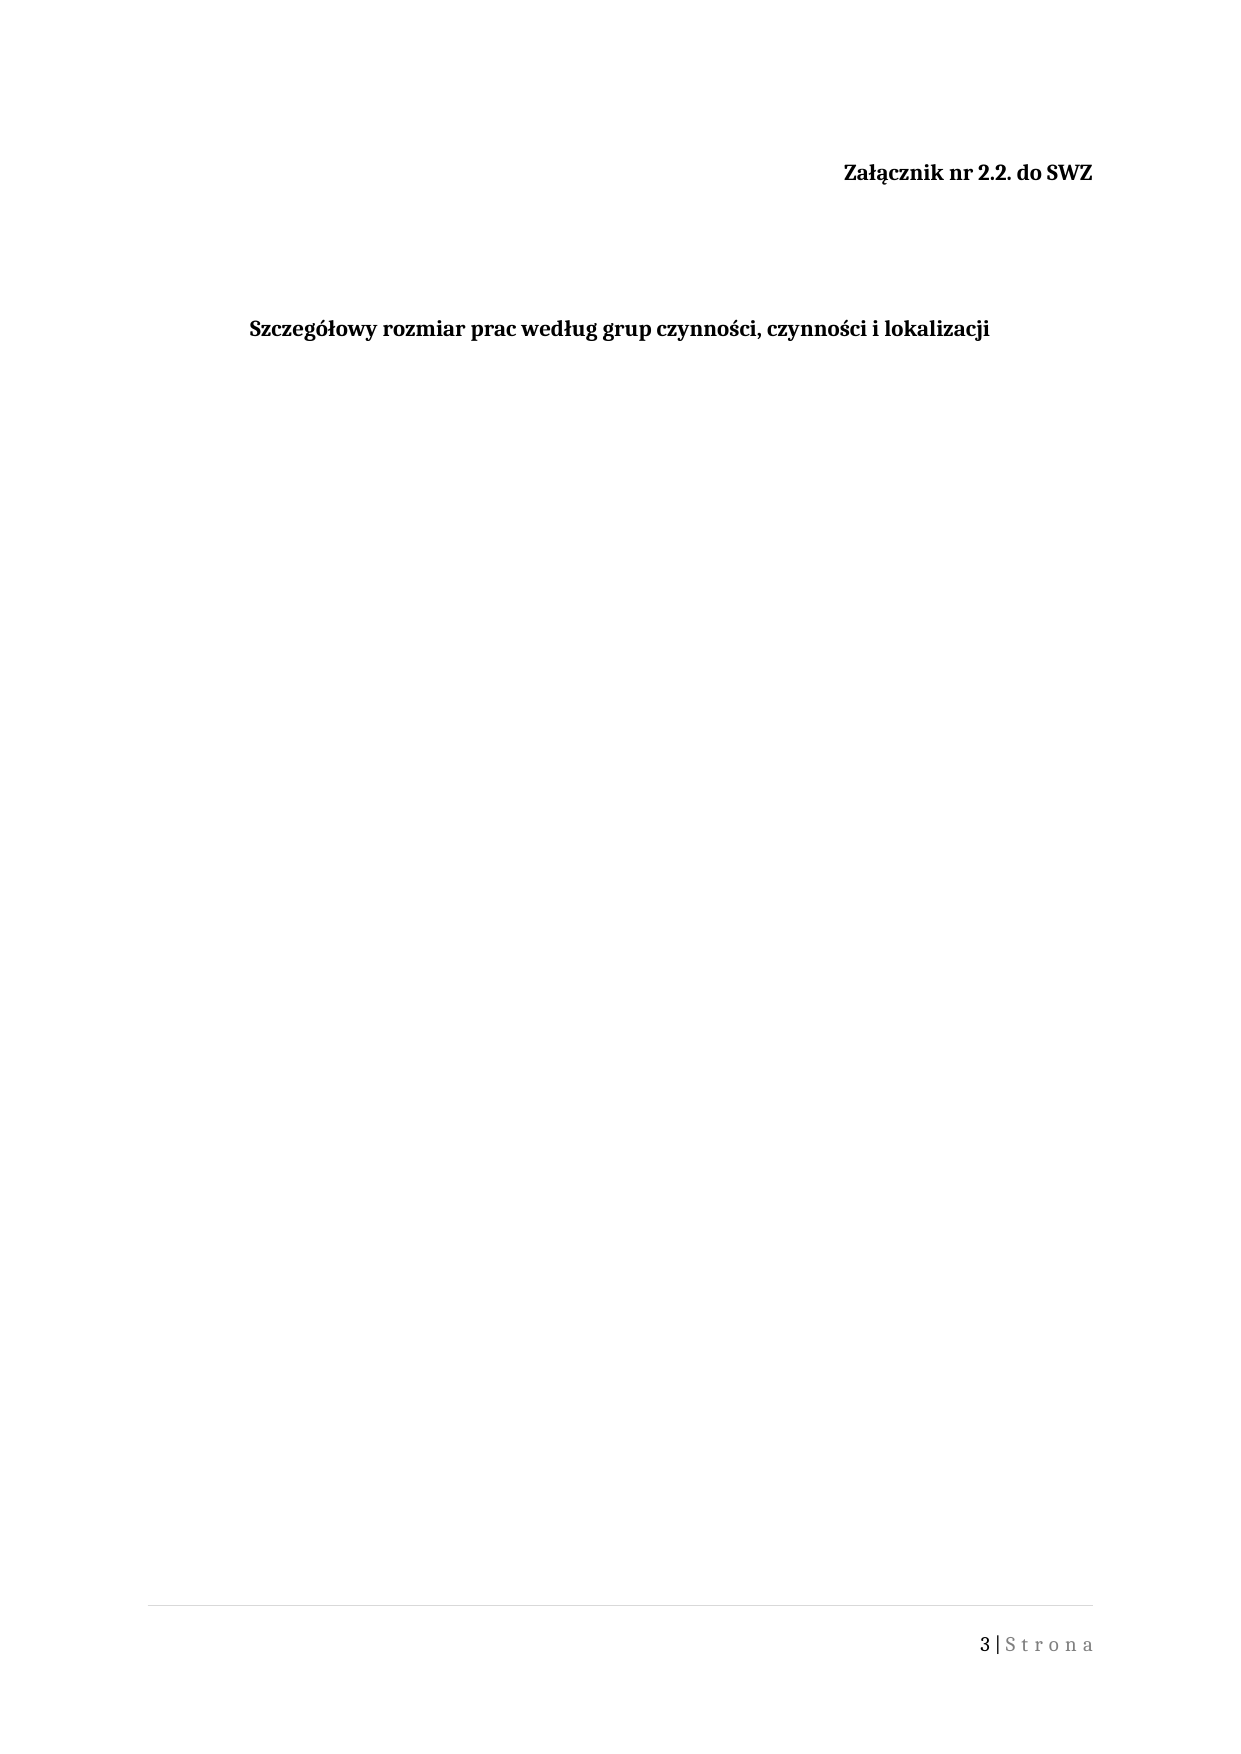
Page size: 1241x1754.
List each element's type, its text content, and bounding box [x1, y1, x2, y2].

text Załącznik nr 2.2. do SWZ [148, 160, 1093, 186]
text Szczegółowy rozmiar prac według grup czynności, czynności i lokalizacji [148, 316, 1093, 342]
